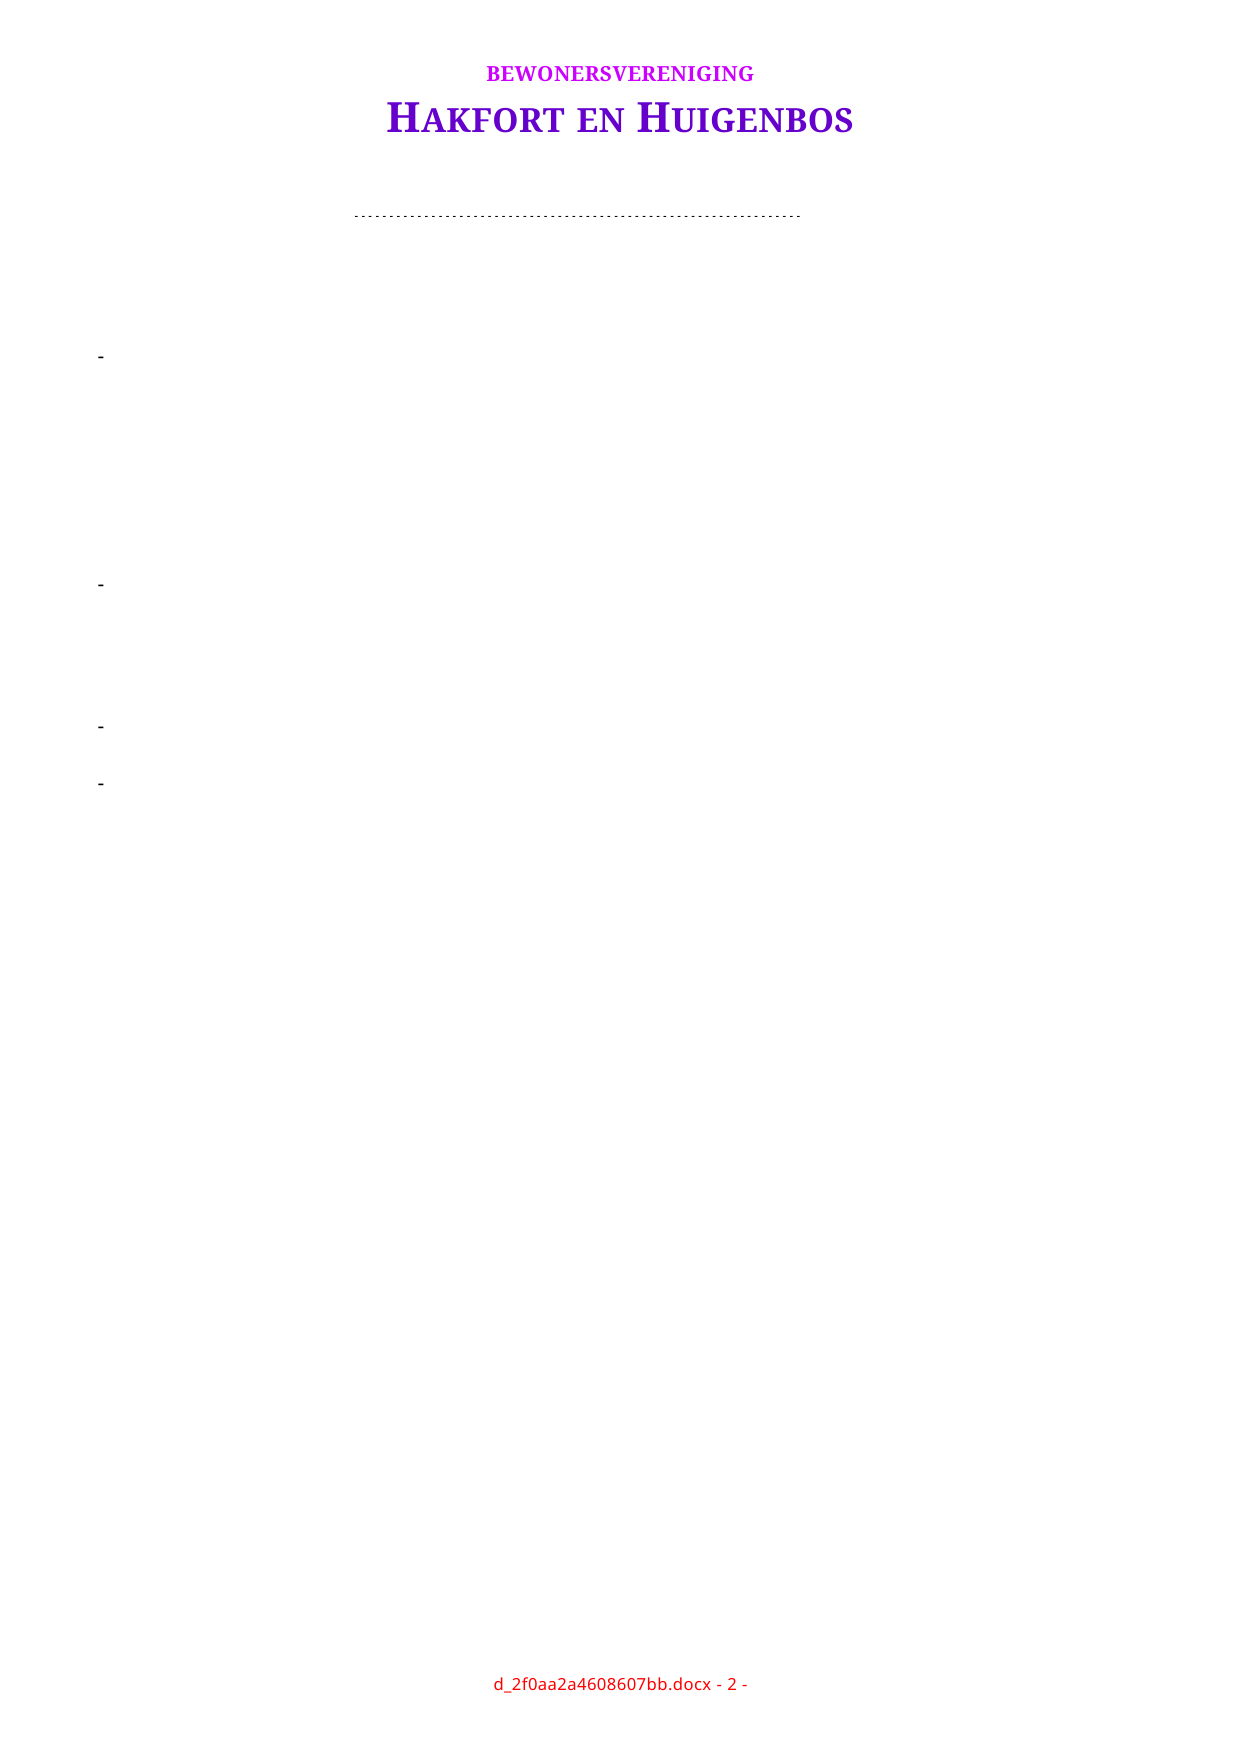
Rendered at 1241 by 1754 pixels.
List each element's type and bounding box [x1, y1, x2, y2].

text [118, 212, 1122, 233]
